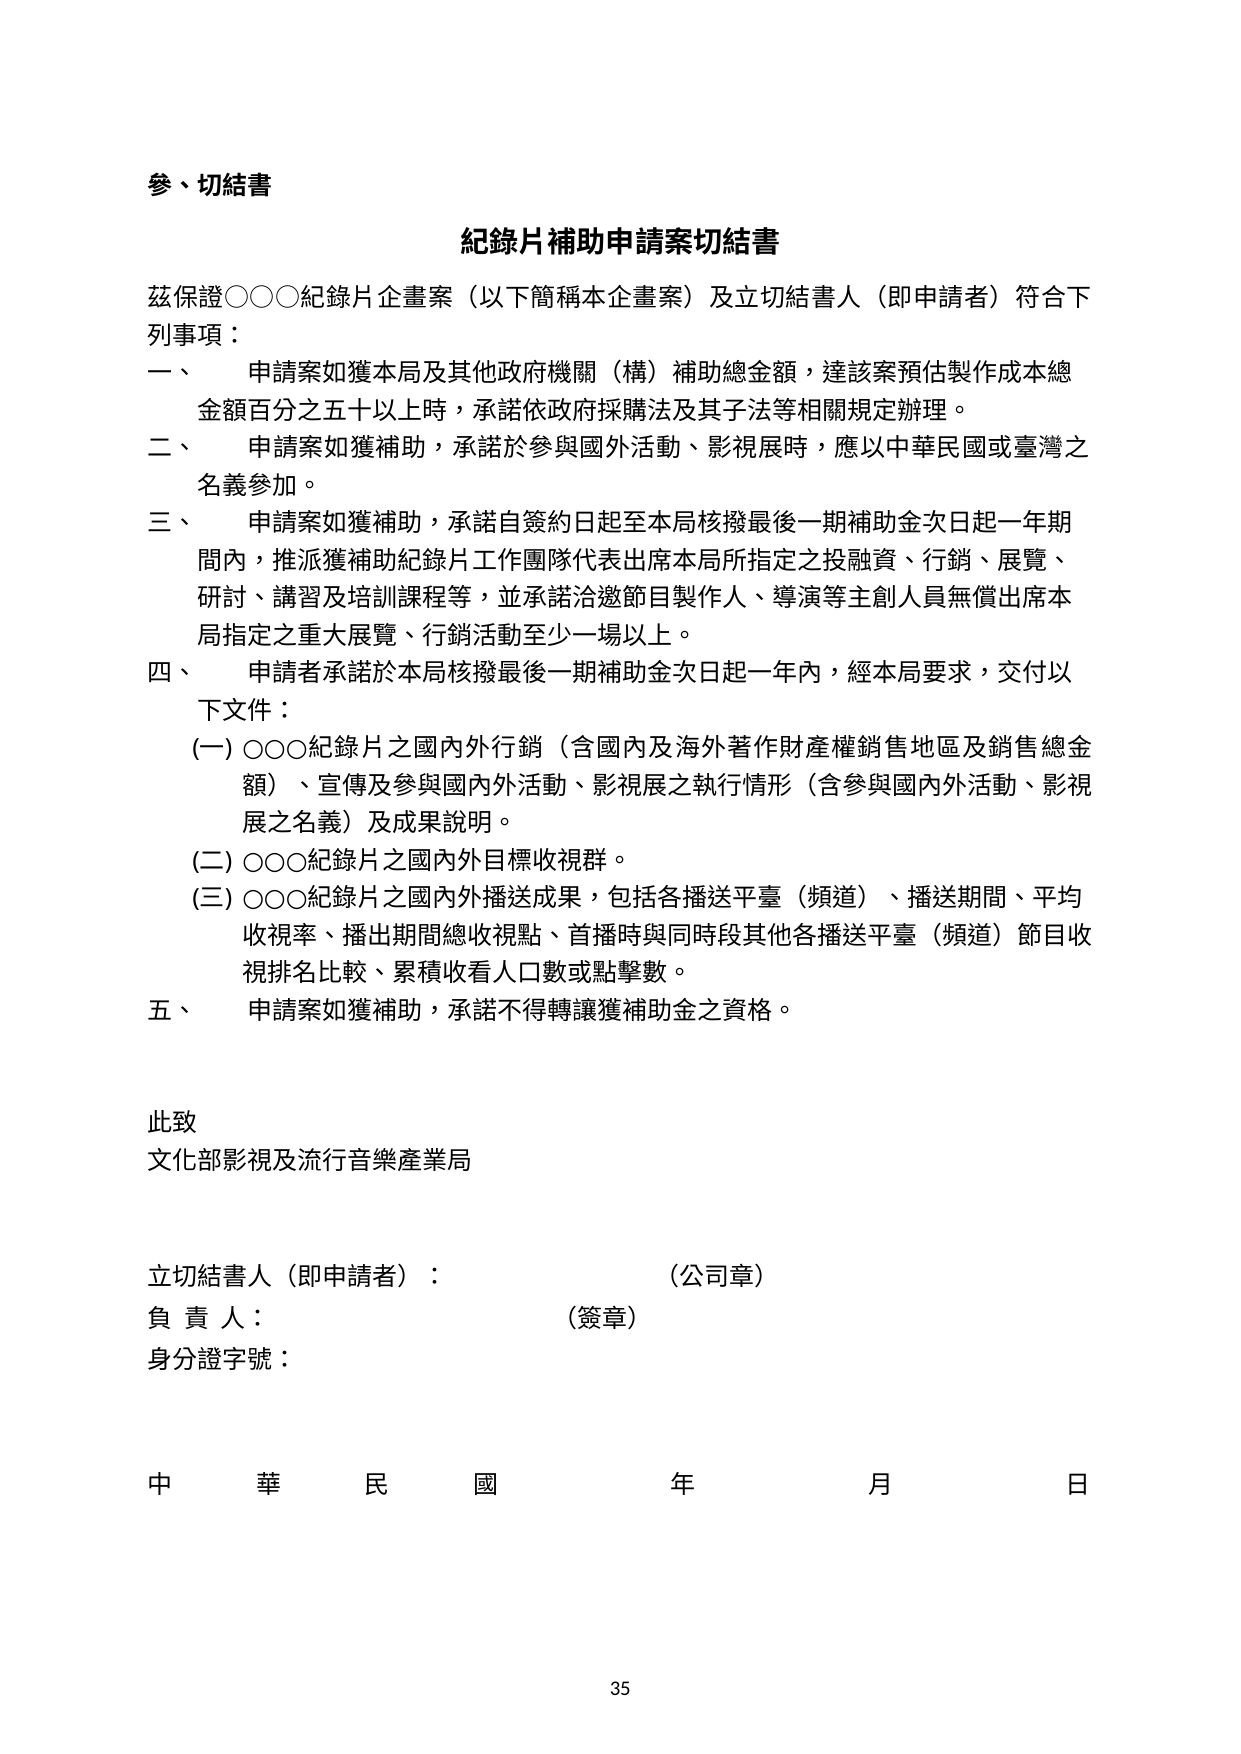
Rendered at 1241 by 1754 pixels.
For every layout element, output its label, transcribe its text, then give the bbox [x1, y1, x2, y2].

list 申請案如獲本局及其他政府機關（構）補助總金額，達該案預估製作成本總金額百分之五十以上時，承諾依政府採購法及其子法等相關規定辦理。 [148, 352, 1092, 427]
text 身分證字號： [148, 1335, 1092, 1377]
text 文化部影視及流行音樂產業局 [148, 1139, 1092, 1177]
list 申請案如獲補助，承諾自簽約日起至本局核撥最後一期補助金次日起一年期間內，推派獲補助紀錄片工作團隊代表出席本局所指定之投融資、行銷、展覽、研討、講習及培訓課程等，並承諾洽邀節目製作人、導演等主創人員無償出席本局指定之重大展覽、行銷活動至少一場以上。 [148, 502, 1092, 652]
text 立切結書人（即申請者）： （公司章） [148, 1252, 1092, 1294]
text 負 責 人： （簽章） [148, 1294, 1092, 1335]
text 紀錄片補助申請案切結書 [148, 202, 1092, 277]
text 中 華 民 國 年 月 日 [148, 1460, 1092, 1502]
list 申請案如獲補助，承諾於參與國外活動、影視展時，應以中華民國或臺灣之名義參加。 [148, 427, 1092, 502]
text 參、切結書 [148, 164, 1092, 202]
list 申請者承諾於本局核撥最後一期補助金次日起一年內，經本局要求，交付以下文件： [148, 652, 1092, 727]
text 茲保證○○○紀錄片企畫案（以下簡稱本企畫案）及立切結書人（即申請者）符合下列事項： [148, 277, 1092, 352]
list 申請案如獲補助，承諾不得轉讓獲補助金之資格。 [148, 989, 1092, 1027]
list ○○○紀錄片之國內外行銷（含國內及海外著作財產權銷售地區及銷售總金額）、宣傳及參與國內外活動、影視展之執行情形（含參與國內外活動、影視展之名義）及成果說明。 [192, 727, 1092, 839]
list ○○○紀錄片之國內外播送成果，包括各播送平臺（頻道）、播送期間、平均收視率、播出期間總收視點、首播時與同時段其他各播送平臺（頻道）節目收視排名比較、累積收看人口數或點擊數。 [192, 877, 1092, 989]
list ○○○紀錄片之國內外目標收視群。 [192, 839, 1092, 877]
text 此致 [148, 1102, 1092, 1139]
